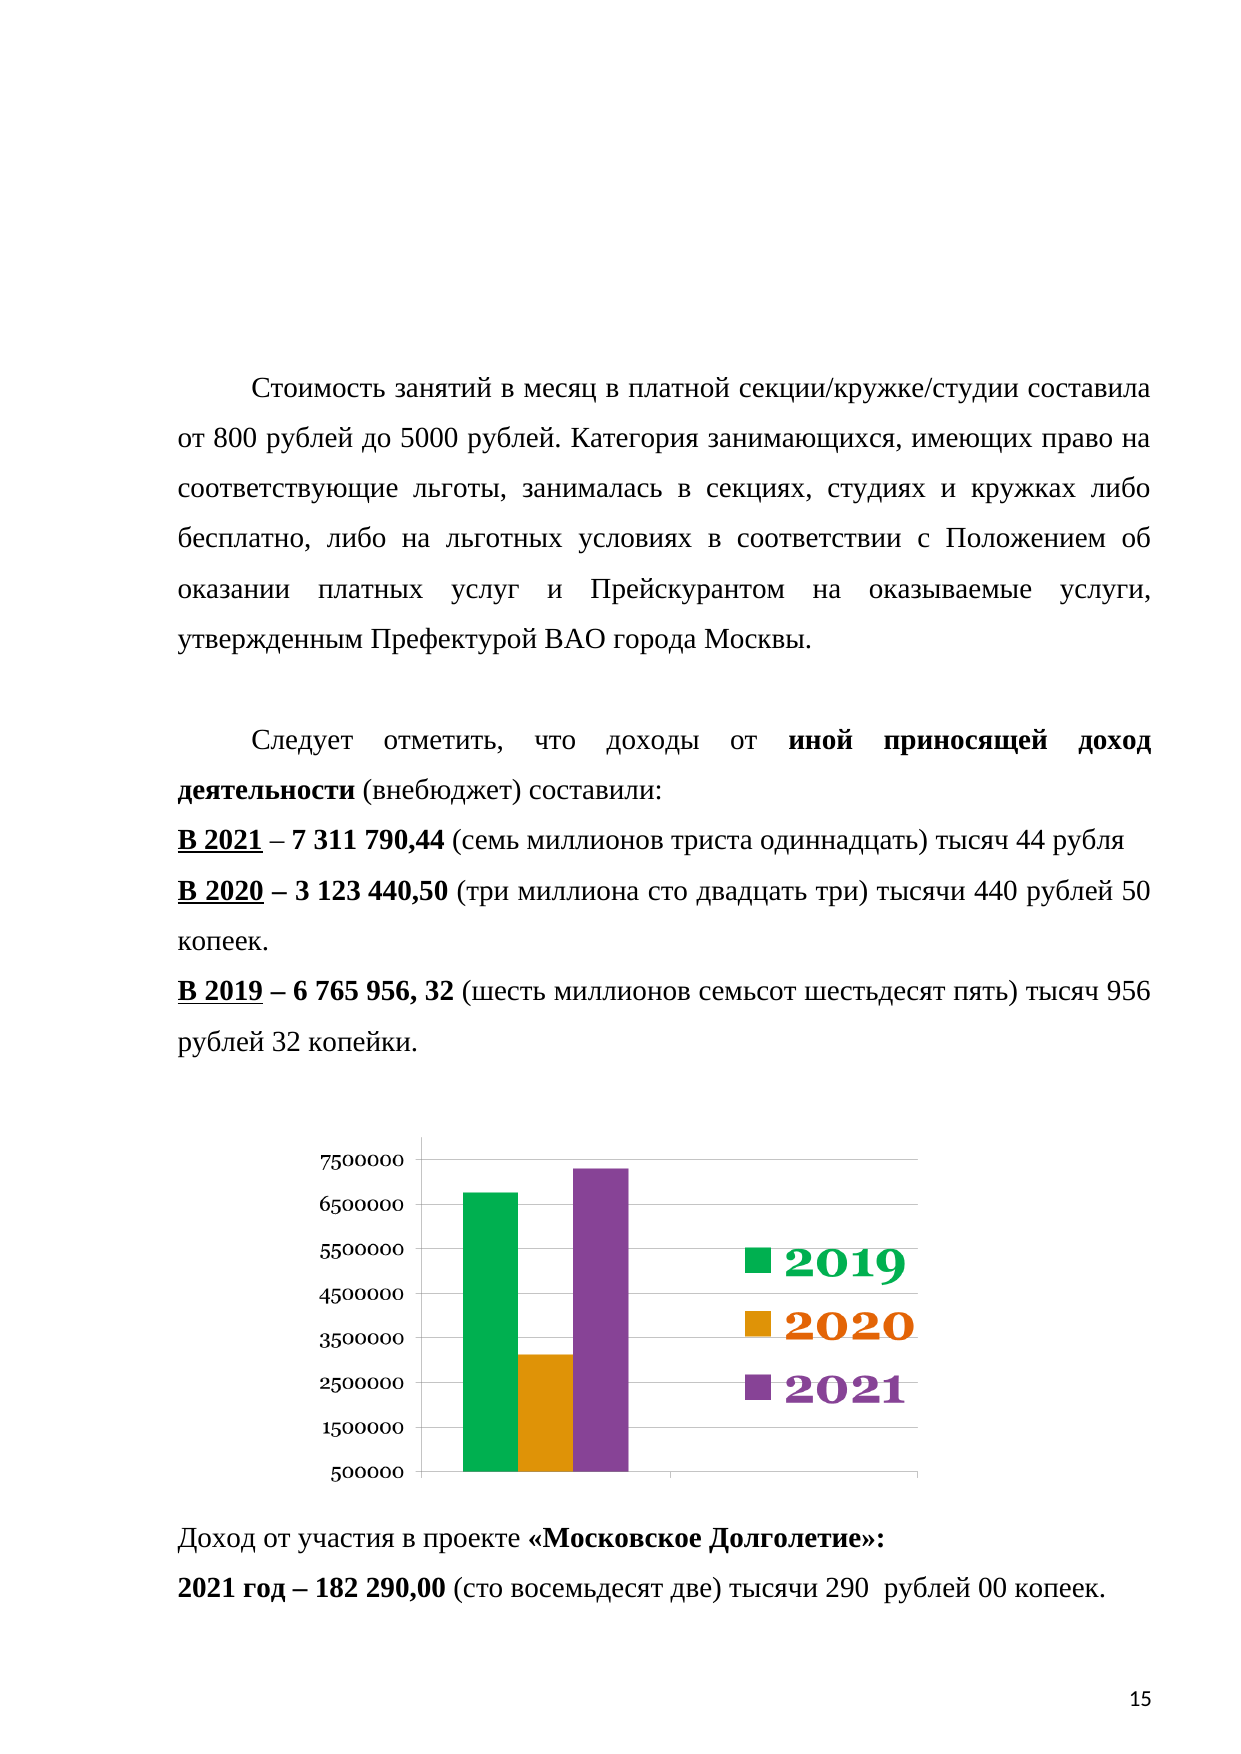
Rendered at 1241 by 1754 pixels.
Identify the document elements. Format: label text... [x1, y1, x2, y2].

text Следует отметить, что доходы от иной приносящей доход деятельности (внебюджет) составили: [177, 722, 1152, 806]
text В 2020 – 3 123 440,50 (три миллиона сто двадцать три) тысячи 440 рублей 50 копеек. [177, 873, 1152, 957]
text В 2021 – 7 311 790,44 (семь миллионов триста одиннадцать) тысяч 44 рубля [177, 822, 1152, 856]
text 2021 год – 182 290,00 (сто восемьдесят две) тысячи 290 рублей 00 копеек. [177, 1570, 1152, 1603]
text В 2019 – 6 765 956, 32 (шесть миллионов семьсот шестьдесят пять) тысяч 956 рублей 32 копейки. [177, 973, 1152, 1057]
text Доход от участия в проекте «Московское Долголетие»: [177, 1520, 1152, 1553]
text Стоимость занятий в месяц в платной секции/кружке/студии составила от 800 рублей до 5000 рублей. Категория занимающихся, имеющих право на соответствующие льготы, занималась в секциях, студиях и кружках либо бесплатно, либо на льготных условиях в соответствии с Положением об оказании платных услуг и Прейскурантом на оказываемые услуги, утвержденным Префектурой ВАО города Москвы. [177, 370, 1152, 655]
